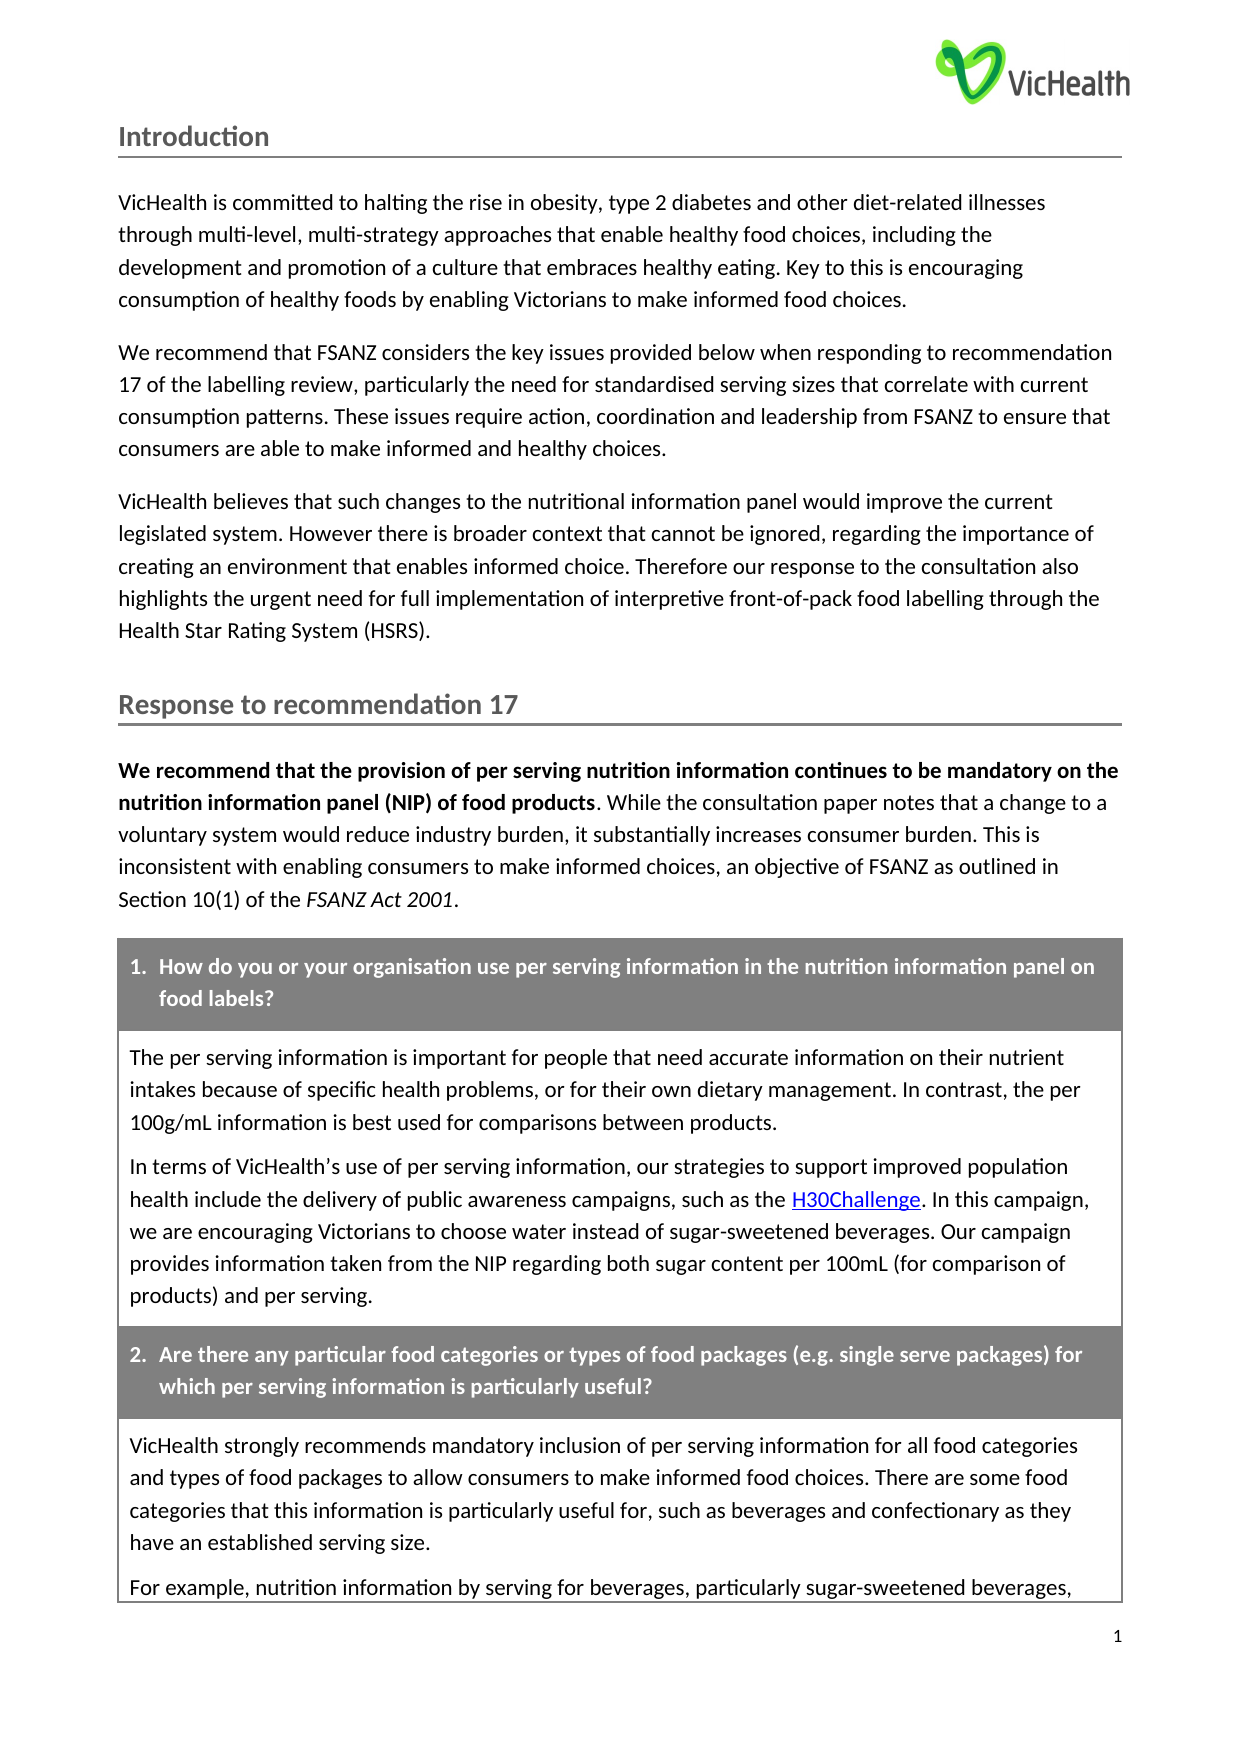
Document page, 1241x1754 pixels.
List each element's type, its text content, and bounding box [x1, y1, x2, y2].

table_header How do you or your organisation use per serving information in the nutrition information panel on food labels? [119, 940, 1121, 1029]
text VicHealth is committed to halting the rise in obesity, type 2 diabetes and other diet-related illnesses through multi-level, multi-strategy approaches that enable healthy food choices, including the development and promotion of a culture that embraces healthy eating. Key to this is encouraging consumption of healthy foods by enabling Victorians to make informed food choices. [118, 188, 1122, 313]
text VicHealth believes that such changes to the nutritional information panel would improve the current legislated system. However there is broader context that cannot be ignored, regarding the importance of creating an environment that enables informed choice. Therefore our response to the consultation also highlights the urgent need for full implementation of interpretive front-of-pack food labelling through the Health Star Rating System (HSRS). [118, 487, 1122, 644]
text We recommend that the provision of per serving nutrition information continues to be mandatory on the nutrition information panel (NIP) of food products. While the consultation paper notes that a change to a voluntary system would reduce industry burden, it substantially increases consumer burden. This is inconsistent with enabling consumers to make informed choices, an objective of FSANZ as outlined in Section 10(1) of the FSANZ Act 2001. [118, 756, 1122, 913]
text We recommend that FSANZ considers the key issues provided below when responding to recommendation 17 of the labelling review, particularly the need for standardised serving sizes that correlate with current consumption patterns. These issues require action, coordination and leadership from FSANZ to ensure that consumers are able to make informed and healthy choices. [118, 338, 1122, 462]
text Introduction [118, 118, 1122, 156]
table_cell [119, 1419, 1121, 1601]
picture [935, 39, 1130, 105]
table_cell The per serving information is important for people that need accurate information on their nutrient intakes because of specific health problems, or for their own dietary management. In contrast, the per 100g/mL information is best used for comparisons between products. In terms of VicHealth’s use of per serving information, our strategies to support improved population health include the delivery of public awareness campaigns, such as the H30Challenge. In this campaign, we are encouraging Victorians to choose water instead of sugar-sweetened beverages. Our campaign provides information taken from the NIP regarding both sugar content per 100mL (for comparison of products) and per serving. [119, 1031, 1121, 1326]
table_cell Are there any particular food categories or types of food packages (e.g. single serve packages) for which per serving information is particularly useful? [119, 1328, 1121, 1417]
text Response to recommendation 17 [118, 686, 1122, 723]
